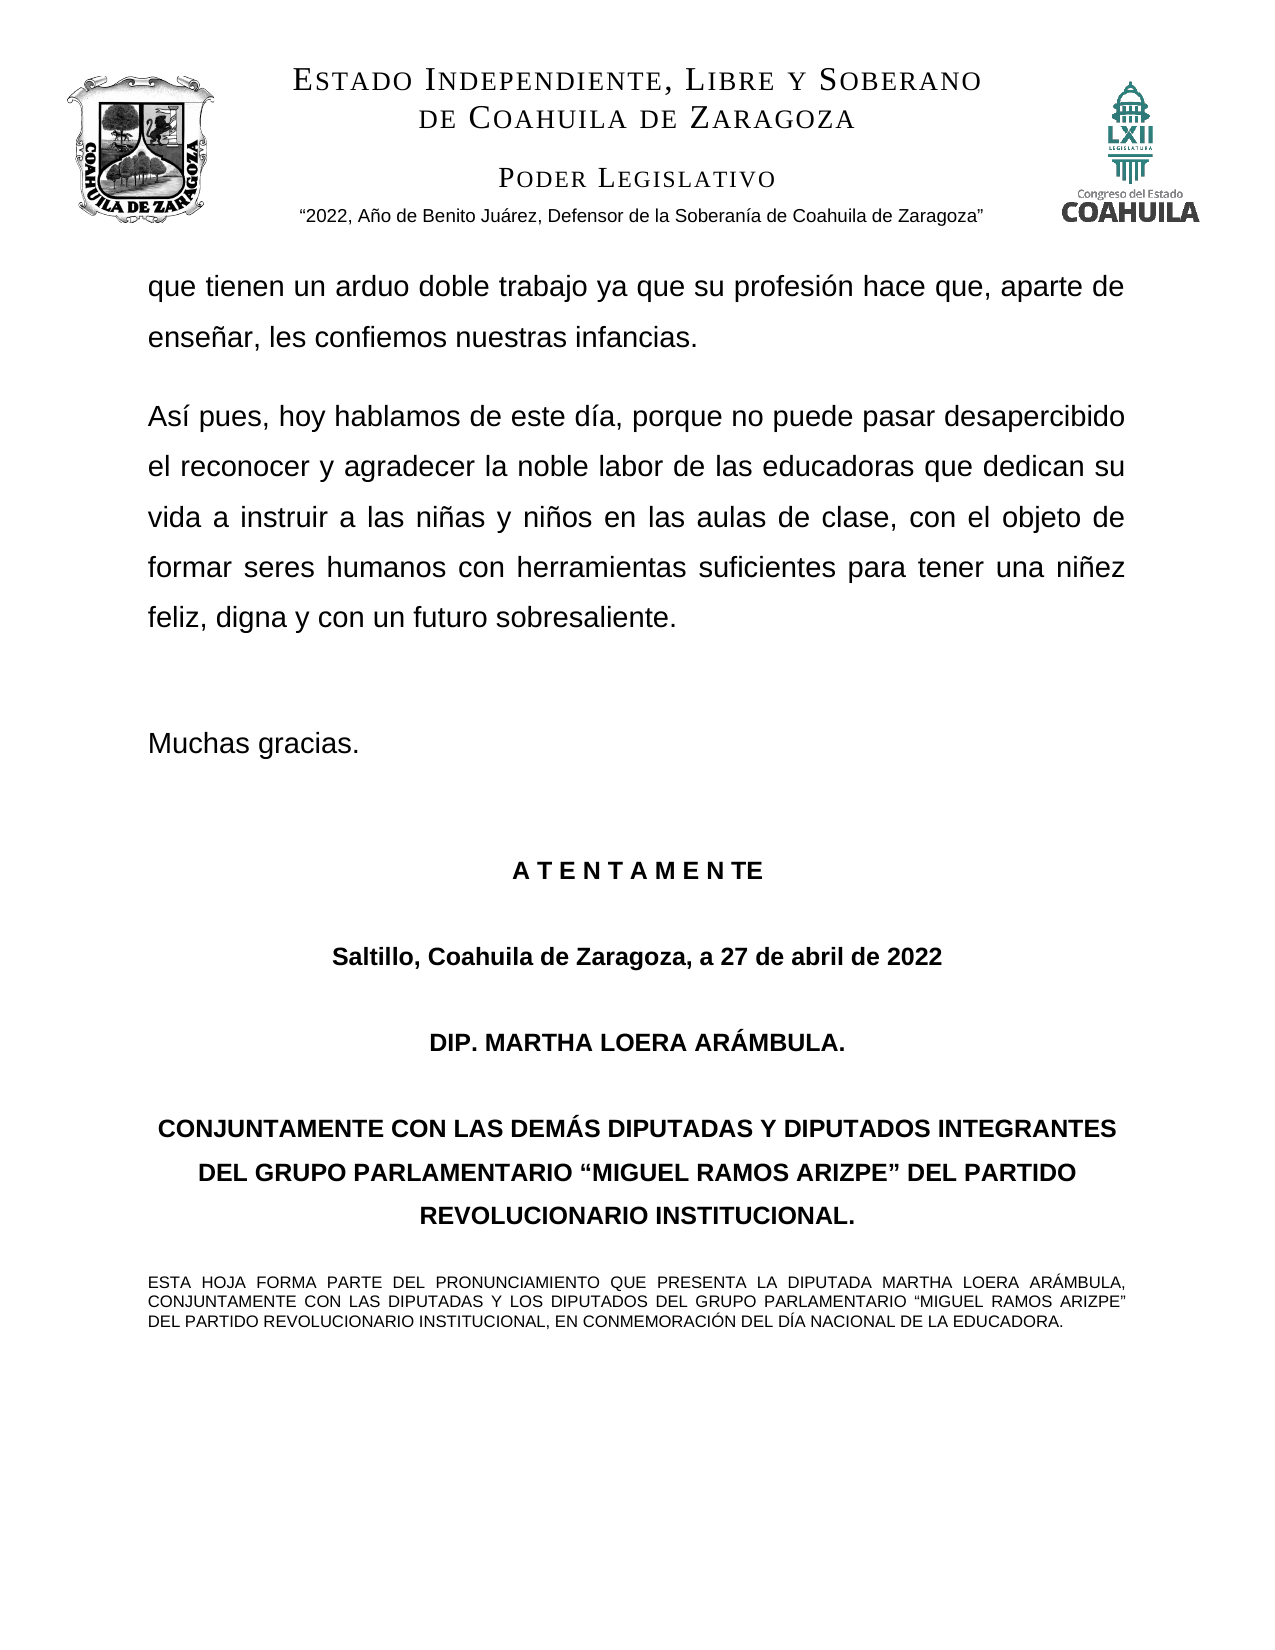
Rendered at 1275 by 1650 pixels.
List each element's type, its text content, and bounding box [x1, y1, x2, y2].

text ESTA HOJA FORMA PARTE DEL PRONUNCIAMIENTO QUE PRESENTA LA DIPUTADA MARTHA LOERA ARÁMBULA, CONJUNTAMENTE CON LAS DIPUTADAS Y LOS DIPUTADOS DEL GRUPO PARLAMENTARIO “MIGUEL RAMOS ARIZPE” DEL PARTIDO REVOLUCIONARIO INSTITUCIONAL, EN CONMEMORACIÓN DEL DÍA NACIONAL DE LA EDUCADORA. [148, 1273, 1127, 1331]
picture [1052, 66, 1212, 234]
text Así pues, hoy hablamos de este día, porque no puede pasar desapercibido el reconocer y agradecer la noble labor de las educadoras que dedican su vida a instruir a las niñas y niños en las aulas de clase, con el objeto de formar seres humanos con herramientas suficientes para tener una niñez feliz, digna y con un futuro sobresaliente. [148, 399, 1127, 634]
text A T E N T A M E N TE [148, 856, 1127, 884]
text DIP. MARTHA LOERA ARÁMBULA. [148, 1028, 1127, 1057]
text Saltillo, Coahuila de Zaragoza, a 27 de abril de 2022 [148, 942, 1127, 971]
picture [66, 76, 215, 223]
text CONJUNTAMENTE CON LAS DEMÁS DIPUTADAS Y DIPUTADOS INTEGRANTES DEL GRUPO PARLAMENTARIO “MIGUEL RAMOS ARIZPE” DEL PARTIDO REVOLUCIONARIO INSTITUCIONAL. [148, 1114, 1127, 1229]
text Muchas gracias. [148, 726, 1127, 759]
